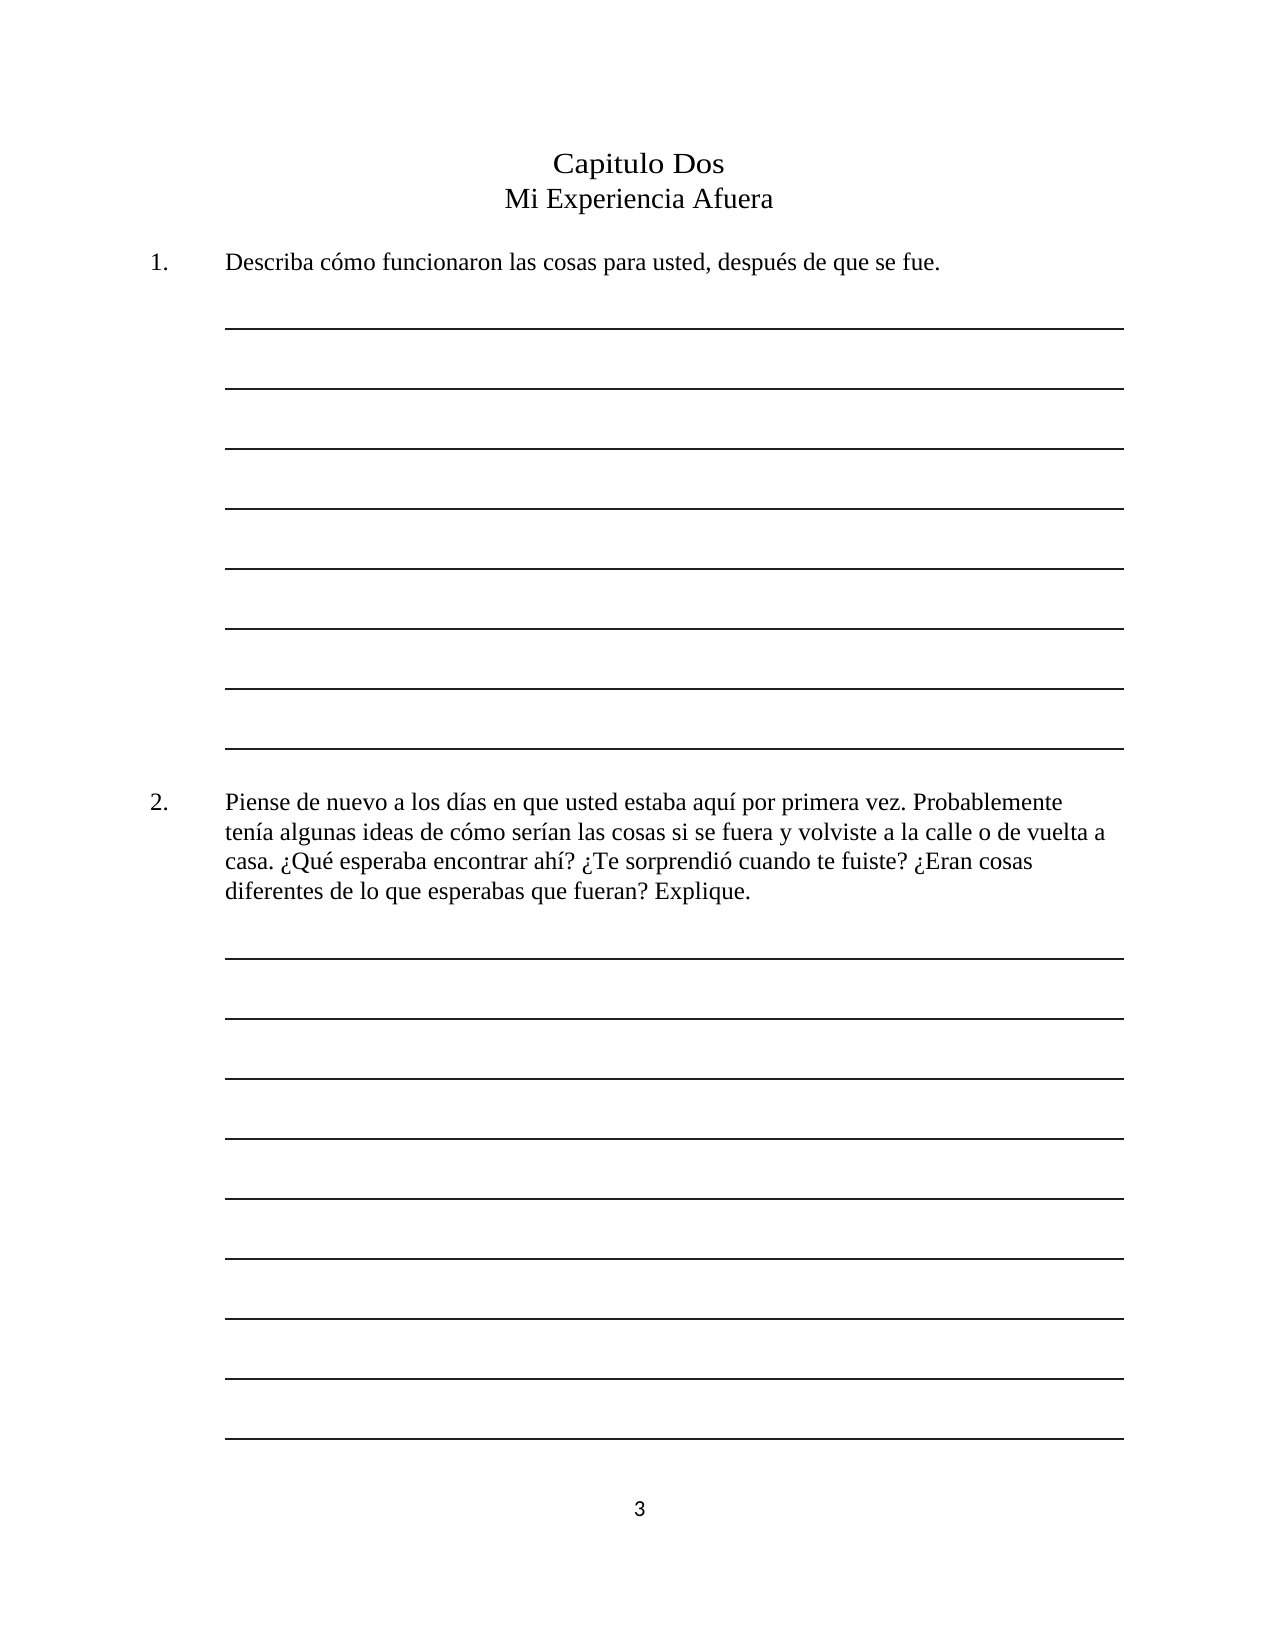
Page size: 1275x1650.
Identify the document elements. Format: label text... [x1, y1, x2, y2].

text Capitulo Dos [552, 146, 725, 180]
text 2. Piense de nuevo a los días en que usted estaba aquí por primera vez. Probablemente tenía algunas ideas de cómo serían las cosas si se fuera y volviste a la calle o de vuelta a casa. ¿Qué esperaba encontrar ahí? ¿Te sorprendió cuando te fuiste? ¿Eran cosas diferentes de lo que esperabas que fueran? Explique. [150, 787, 1106, 905]
text 1. Describa cómo funcionaron las cosas para usted, después de que se fue. [150, 247, 1114, 275]
text Mi Experiencia Afuera [481, 181, 796, 215]
